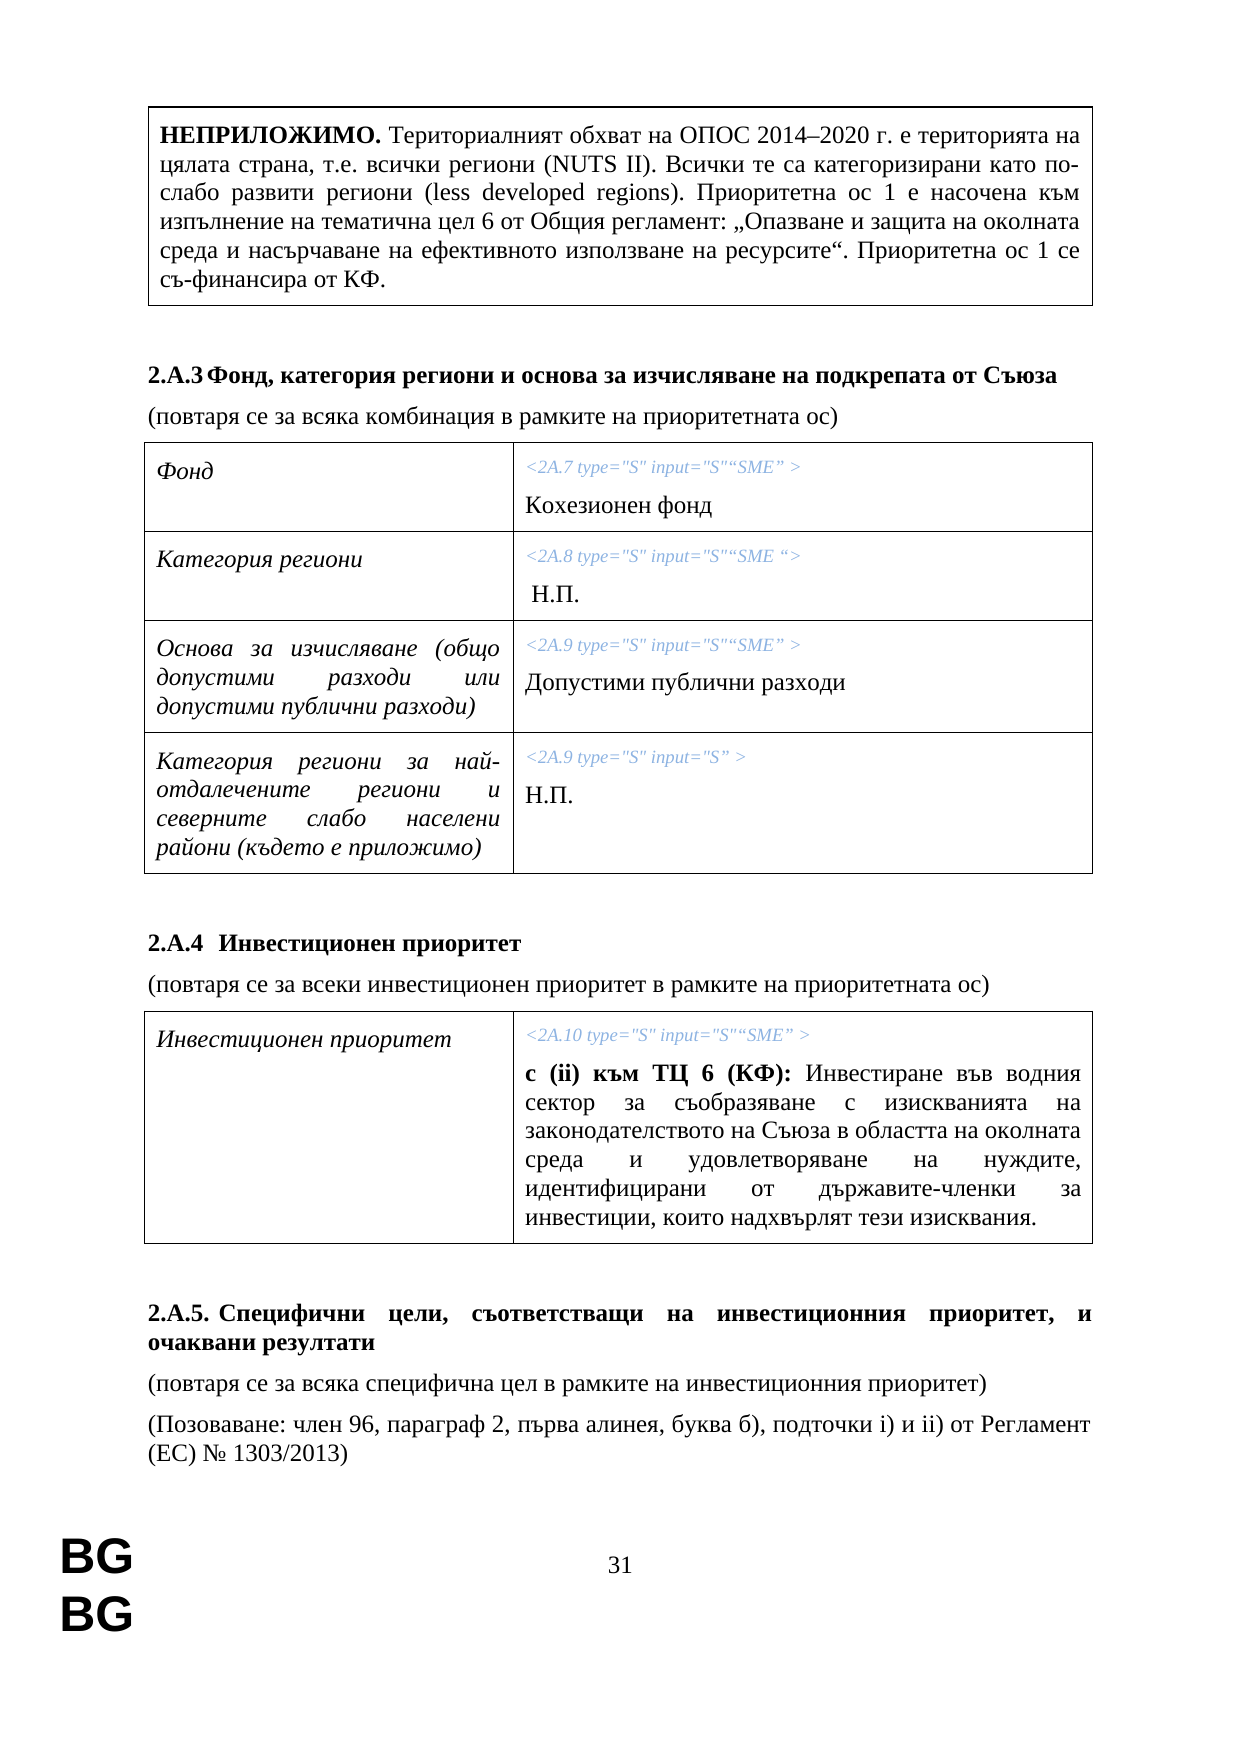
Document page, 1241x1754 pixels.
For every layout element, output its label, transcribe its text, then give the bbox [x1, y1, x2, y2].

table_header Фонд [145, 443, 513, 531]
text (повтаря се за всяка комбинация в рамките на приоритетната ос) [148, 401, 1092, 430]
table_cell Основа за изчисляване (общо допустими разходи или допустими публични разходи) [145, 621, 513, 732]
table_cell <2A.9 type="S" input="S” > Н.П. [514, 733, 1092, 873]
table_header Инвестиционен приоритет [145, 1012, 513, 1243]
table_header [149, 108, 1092, 305]
text (повтаря се за всеки инвестиционен приоритет в рамките на приоритетната ос) [148, 969, 1092, 998]
text 2.А.3 Фонд, категория региони и основа за изчисляване на подкрепата от Съюза [148, 360, 1092, 388]
table_cell <2A.9 type="S" input="S"“SME” > Допустими публични разходи [514, 621, 1092, 732]
text (повтаря се за всяка специфична цел в рамките на инвестиционния приоритет) [148, 1368, 1092, 1397]
table_header <2A.7 type="S" input="S"“SME” > Кохезионен фонд [514, 443, 1092, 531]
text (Позоваване: член 96, параграф 2, първа алинея, буква б), подточки i) и ii) от Регламент (EС) № 1303/2013) [148, 1409, 1092, 1467]
table_cell <2A.8 type="S" input="S"“SME “> Н.П. [514, 532, 1092, 620]
table_cell Категория региони [145, 532, 513, 620]
text 2.А.4 Инвестиционен приоритет [148, 928, 1092, 957]
table_header <2A.10 type="S" input="S"“SME” > c (ii) към ТЦ 6 (КФ): Инвестиране във водния сектор за съобразяване с изискванията на законодателството на Съюза в областта на околната среда и удовлетворяване на нуждите, идентифицирани от държавите-членки за инвестиции, които надхвърлят тези изисквания. [514, 1012, 1092, 1243]
text 2.А.5. Специфични цели, съответстващи на инвестиционния приоритет, и очаквани резултати [148, 1298, 1092, 1355]
table_cell Категория региони за най-отдалечените региони и северните слабо населени райони (където е приложимо) [145, 733, 513, 873]
